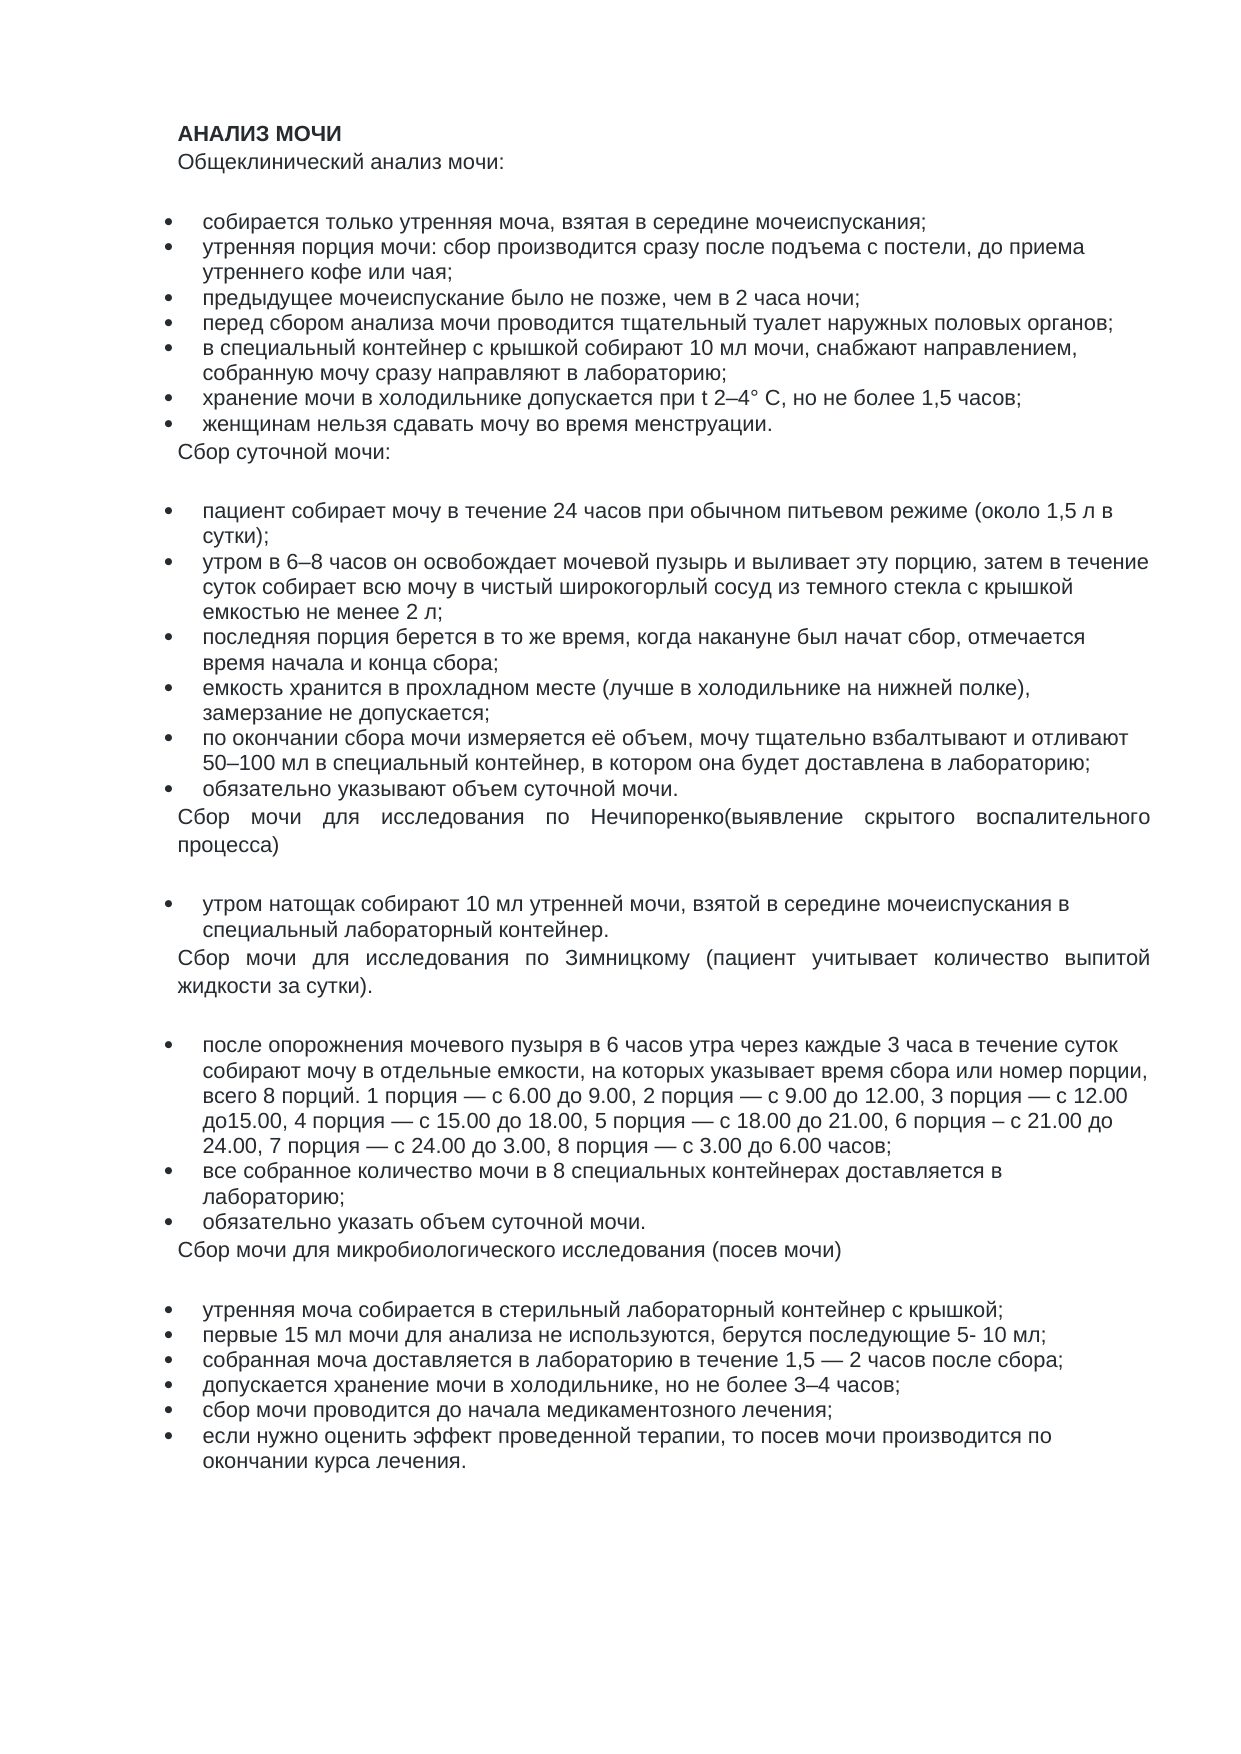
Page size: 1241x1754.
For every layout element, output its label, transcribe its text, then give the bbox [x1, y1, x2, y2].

list емкость хранится в прохладном месте (лучше в холодильнике на нижней полке), замерзание не допускается; [165, 674, 1152, 725]
list первые 15 мл мочи для анализа не используются, берутся последующие 5- 10 мл; [165, 1322, 1152, 1347]
list по окончании сбора мочи измеряется её объем, мочу тщательно взбалтывают и отливают 50–100 мл в специальный контейнер, в котором она будет доставлена в лабораторию; [165, 725, 1152, 775]
list утренняя моча собирается в стерильный лабораторный контейнер с крышкой; [165, 1296, 1152, 1322]
list все собранное количество мочи в 8 специальных контейнерах доставляется в лабораторию; [165, 1158, 1152, 1209]
text Общеклинический анализ мочи: [177, 146, 1152, 174]
list последняя порция берется в то же время, когда накануне был начат сбор, отмечается время начала и конца сбора; [165, 624, 1152, 674]
text Сбор мочи для исследования по Нечипоренко(выявление скрытого воспалительного процесса) [177, 801, 1152, 857]
text Сбор мочи для микробиологического исследования (посев мочи) [177, 1234, 1152, 1262]
list обязательно указать объем суточной мочи. [165, 1209, 1152, 1234]
list собранная моча доставляется в лабораторию в течение 1,5 — 2 часов после сбора; [165, 1347, 1152, 1372]
list после опорожнения мочевого пузыря в 6 часов утра через каждые 3 часа в течение суток собирают мочу в отдельные емкости, на которых указывает время сбора или номер порции, всего 8 порций. 1 порция — с 6.00 до 9.00, 2 порция — с 9.00 до 12.00, 3 порция — с 12.00 до15.00, 4 порция — с 15.00 до 18.00, 5 порция — с 18.00 до 21.00, 6 порция – с 21.00 до 24.00, 7 порция — с 24.00 до 3.00, 8 порция — с 3.00 до 6.00 часов; [165, 1032, 1152, 1158]
list обязательно указывают объем суточной мочи. [165, 775, 1152, 801]
list утром натощак собирают 10 мл утренней мочи, взятой в середине мочеиспускания в специальный лабораторный контейнер. [165, 891, 1152, 942]
list предыдущее мочеиспускание было не позже, чем в 2 часа ночи; [165, 284, 1152, 309]
list в специальный контейнер с крышкой собирают 10 мл мочи, снабжают направлением, собранную мочу сразу направляют в лабораторию; [165, 335, 1152, 385]
list допускается хранение мочи в холодильнике, но не более 3–4 часов; [165, 1372, 1152, 1397]
text Сбор мочи для исследования по Зимницкому (пациент учитывает количество выпитой жидкости за сутки). [177, 942, 1152, 998]
list женщинам нельзя сдавать мочу во время менструации. [165, 410, 1152, 436]
text Сбор суточной мочи: [177, 436, 1152, 464]
list пациент собирает мочу в течение 24 часов при обычном питьевом режиме (около 1,5 л в сутки); [165, 498, 1152, 548]
list если нужно оценить эффект проведенной терапии, то посев мочи производится по окончании курса лечения. [165, 1422, 1152, 1473]
list сбор мочи проводится до начала медикаментозного лечения; [165, 1397, 1152, 1422]
text АНАЛИЗ МОЧИ [177, 118, 1152, 146]
list хранение мочи в холодильнике допускается при t 2–4° C, но не более 1,5 часов; [165, 385, 1152, 410]
list собирается только утренняя моча, взятая в середине мочеиспускания; [165, 209, 1152, 234]
list утром в 6–8 часов он освобождает мочевой пузырь и выливает эту порцию, затем в течение суток собирает всю мочу в чистый широкогорлый сосуд из темного стекла с крышкой емкостью не менее 2 л; [165, 548, 1152, 624]
list перед сбором анализа мочи проводится тщательный туалет наружных половых органов; [165, 309, 1152, 335]
list утренняя порция мочи: сбор производится сразу после подъема с постели, до приема утреннего кофе или чая; [165, 234, 1152, 284]
